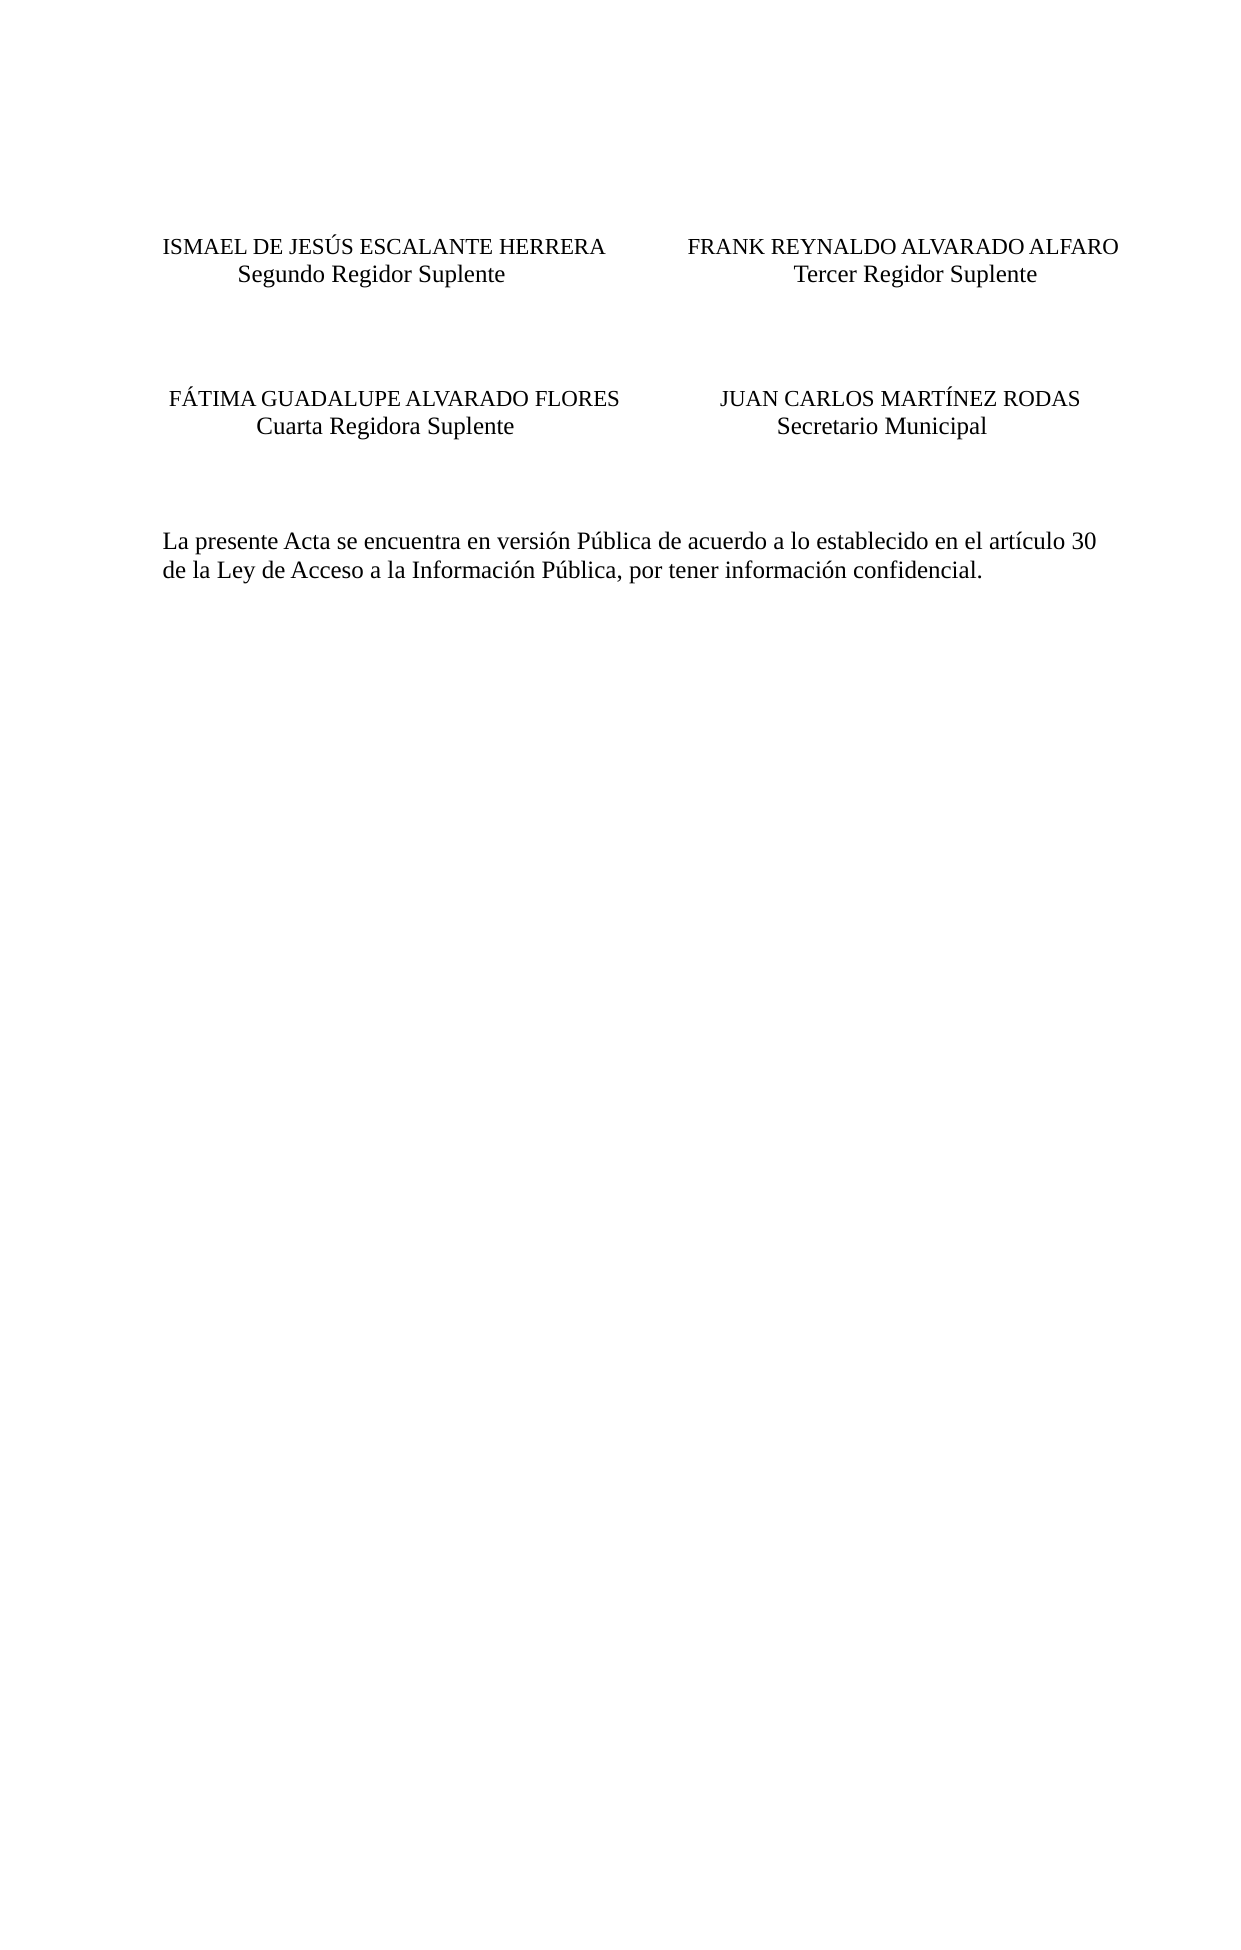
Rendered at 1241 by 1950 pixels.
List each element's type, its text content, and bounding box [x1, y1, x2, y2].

text La presente Acta se encuentra en versión Pública de acuerdo a lo establecido en el artículo 30 de la Ley de Acceso a la Información Pública, por tener información confidencial. [162, 526, 1122, 584]
text ISMAEL DE JESÚS ESCALANTE HERRERA FRANK REYNALDO ALVARADO ALFARO [162, 233, 1122, 259]
text Cuarta Regidora Suplente Secretario Municipal [162, 411, 1122, 440]
text FÁTIMA GUADALUPE ALVARADO FLORES JUAN CARLOS MARTÍNEZ RODAS [162, 385, 1122, 411]
text Segundo Regidor Suplente Tercer Regidor Suplente [162, 259, 1122, 288]
